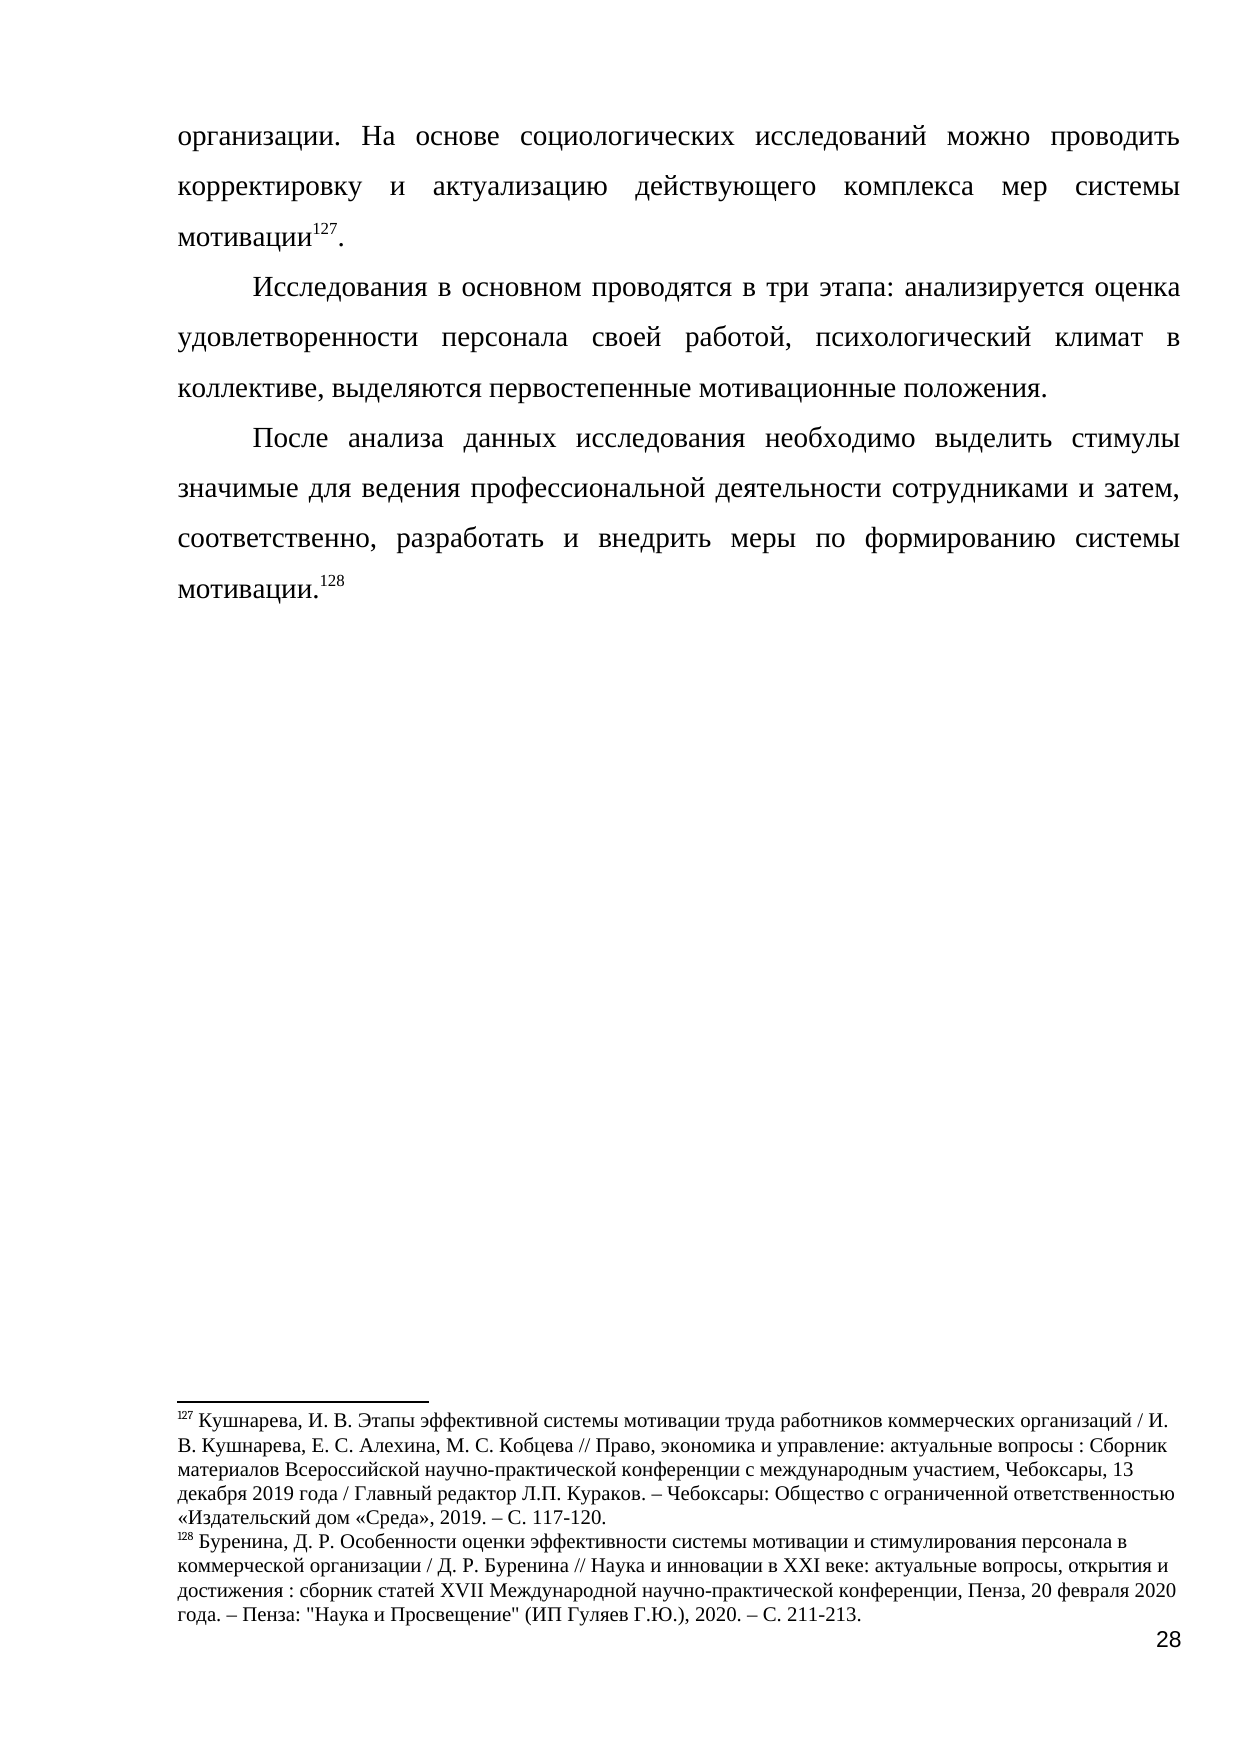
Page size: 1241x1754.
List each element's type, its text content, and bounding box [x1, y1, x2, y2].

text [177, 118, 1181, 252]
text Исследования в основном проводятся в три этапа: анализируется оценка удовлетворенности персонала своей работой, психологический климат в коллективе, выделяются первостепенные мотивационные положения. [177, 269, 1181, 403]
text После анализа данных исследования необходимо выделить стимулы значимые для ведения профессиональной деятельности сотрудниками и затем, соответственно, разработать и внедрить меры по формированию системы мотивации. [177, 420, 1181, 604]
